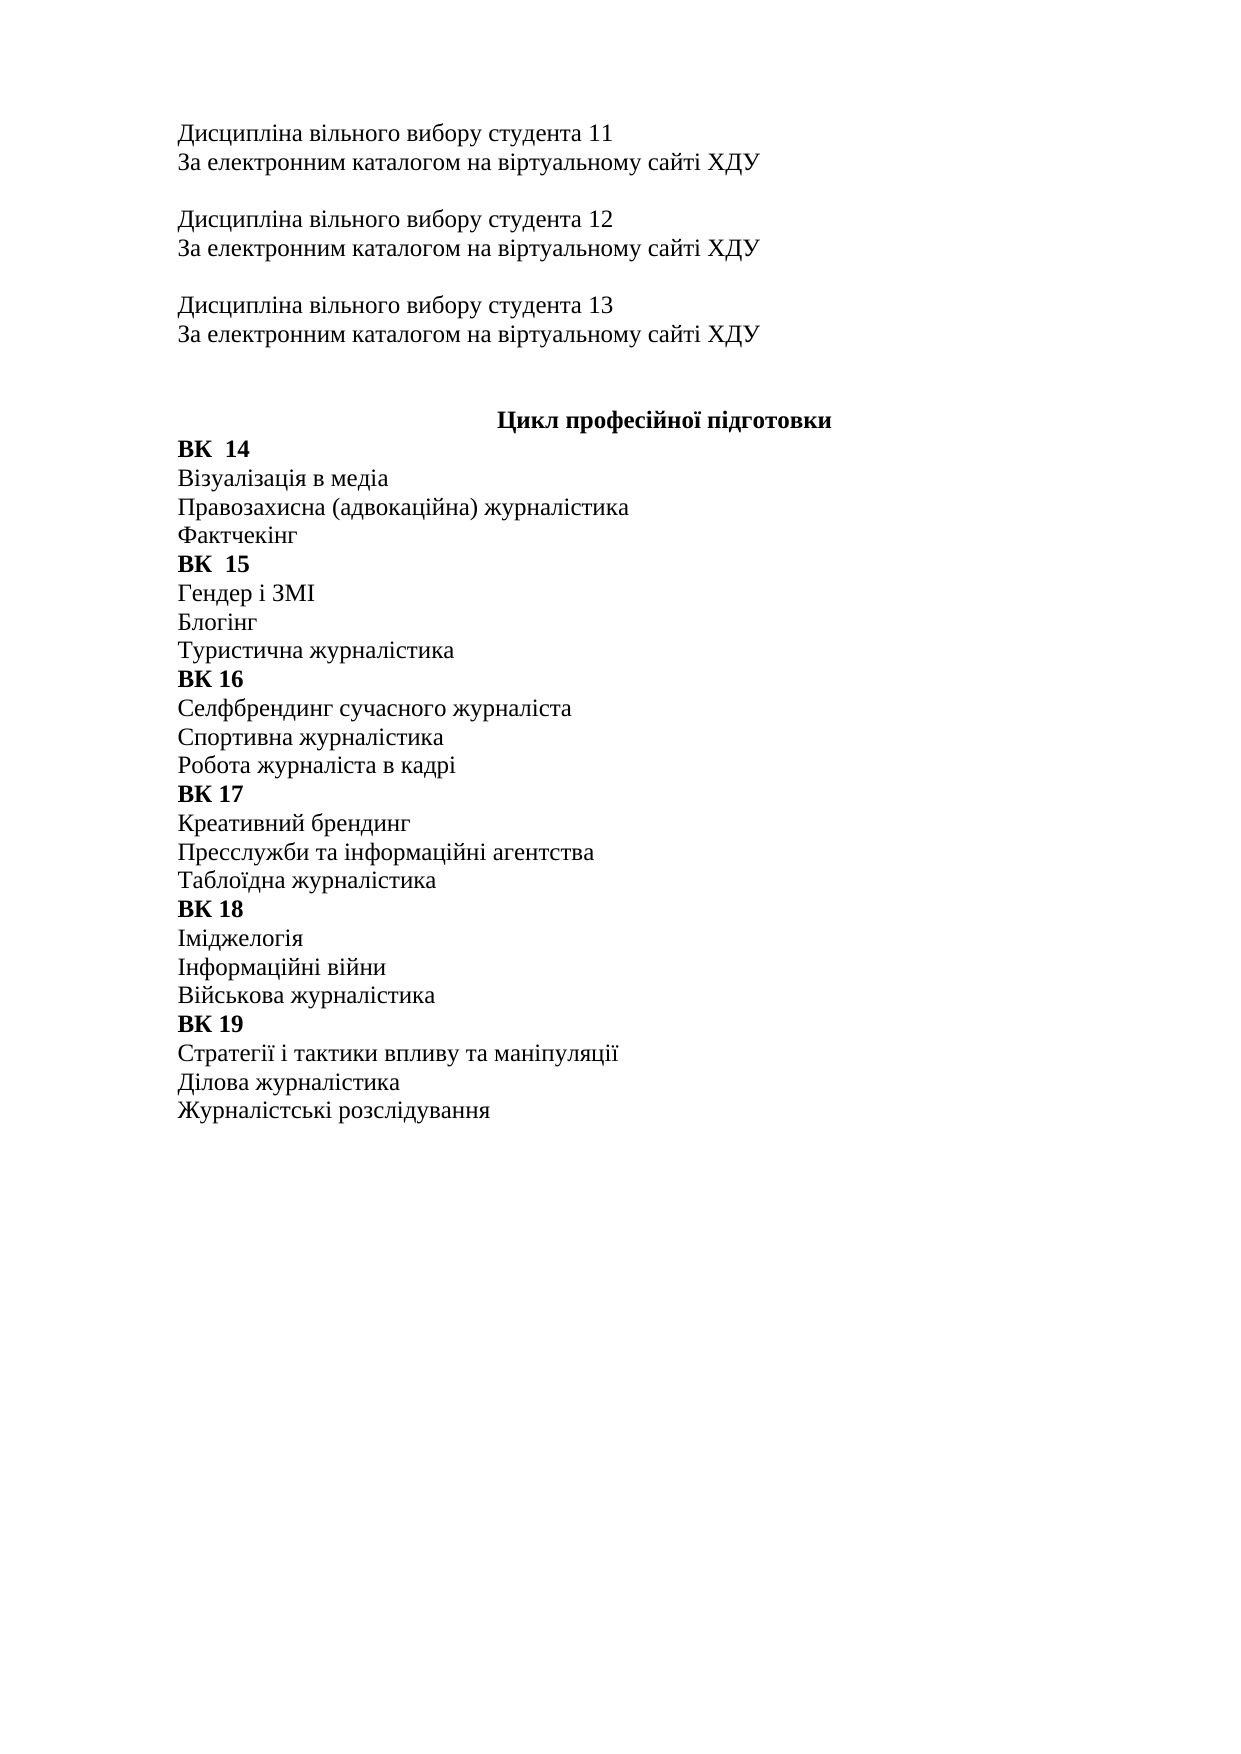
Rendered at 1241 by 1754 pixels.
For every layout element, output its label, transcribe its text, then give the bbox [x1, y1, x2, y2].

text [177, 147, 1152, 176]
text ВК 17 [177, 779, 1152, 808]
text Гендер і ЗМІ [177, 578, 1152, 607]
text Військова журналістика [177, 981, 1152, 1009]
text Правозахисна (адвокаційна) журналістика [177, 492, 1152, 521]
text Креативний брендинг [177, 808, 1152, 837]
text Дисципліна вільного вибору студента 13 [177, 291, 1152, 319]
text Робота журналіста в кадрі [177, 751, 1152, 779]
text ВК 18 [177, 894, 1152, 923]
text Цикл професійної підготовки [177, 406, 1152, 434]
text Іміджелогія [177, 923, 1152, 952]
text Спортивна журналістика [177, 722, 1152, 751]
text Візуалізація в медіа [177, 463, 1152, 492]
text Ділова журналістика [177, 1067, 1152, 1096]
text За електронним каталогом на віртуальному сайті ХДУ [177, 319, 1152, 348]
text Блогінг [177, 607, 1152, 636]
text Туристична журналістика [177, 636, 1152, 664]
text Пресслужби та інформаційні агентства [177, 837, 1152, 866]
text Інформаційні війни [177, 952, 1152, 981]
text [177, 233, 1152, 262]
text Стратегії і тактики впливу та маніпуляції [177, 1038, 1152, 1067]
text Таблоїдна журналістика [177, 866, 1152, 894]
text Селфбрендинг сучасного журналіста [177, 693, 1152, 722]
text Журналістські розслідування [177, 1096, 1152, 1124]
text ВК 16 [177, 664, 1152, 693]
text Дисципліна вільного вибору студента 11 [177, 118, 1152, 147]
text ВК 19 [177, 1009, 1152, 1038]
text Фактчекінг [177, 521, 1152, 549]
text Дисципліна вільного вибору студента 12 [177, 204, 1152, 233]
text ВК 15 [177, 549, 1152, 578]
text ВК 14 [177, 434, 1152, 463]
